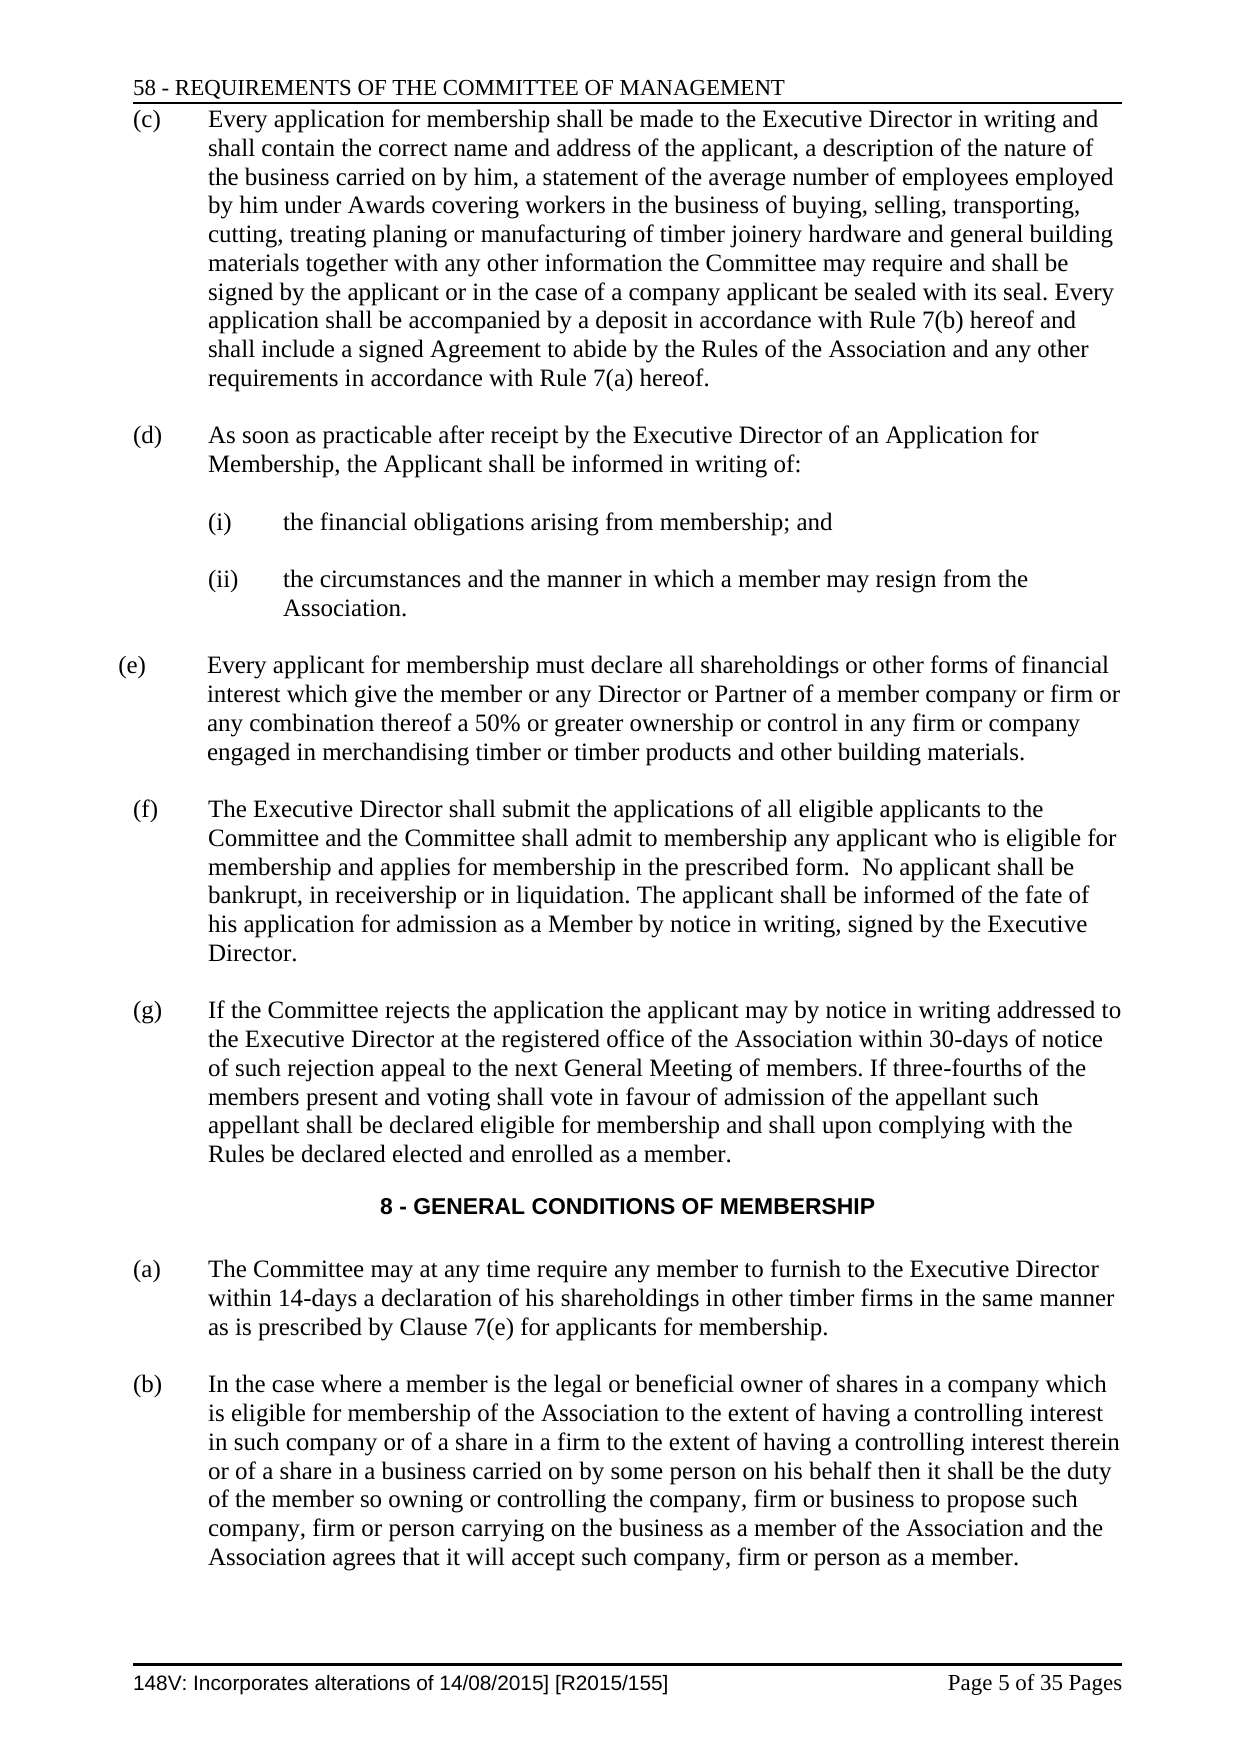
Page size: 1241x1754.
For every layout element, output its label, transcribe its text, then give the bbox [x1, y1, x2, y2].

text (e) Every applicant for membership must declare all shareholdings or other forms of financial interest which give the member or any Director or Partner of a member company or firm or any combination thereof a 50% or greater ownership or control in any firm or company engaged in merchandising timber or timber products and other building materials. [118, 651, 1122, 766]
text (c) Every application for membership shall be made to the Executive Director in writing and shall contain the correct name and address of the applicant, a description of the nature of the business carried on by him, a statement of the average number of employees employed by him under Awards covering workers in the business of buying, selling, transporting, cutting, treating planing or manufacturing of timber joinery hardware and general building materials together with any other information the Committee may require and shall be signed by the applicant or in the case of a company applicant be sealed with its seal. Every application shall be accompanied by a deposit in accordance with Rule 7(b) hereof and shall include a signed Agreement to abide by the Rules of the Association and any other requirements in accordance with Rule 7(a) hereof. [133, 104, 1122, 392]
text (b) In the case where a member is the legal or beneficial owner of shares in a company which is eligible for membership of the Association to the extent of having a controlling interest in such company or of a share in a firm to the extent of having a controlling interest therein or of a share in a business carried on by some person on his behalf then it shall be the duty of the member so owning or controlling the company, firm or business to propose such company, firm or person carrying on the business as a member of the Association and the Association agrees that it will accept such company, firm or person as a member. [133, 1369, 1122, 1571]
text (ii) the circumstances and the manner in which a member may resign from the Association. [133, 564, 1122, 622]
text (g) If the Committee rejects the application the applicant may by notice in writing addressed to the Executive Director at the registered office of the Association within 30-days of notice of such rejection appeal to the next General Meeting of members. If three-fourths of the members present and voting shall vote in favour of admission of the appellant such appellant shall be declared eligible for membership and shall upon complying with the Rules be declared elected and enrolled as a member. [133, 996, 1122, 1168]
text (i) the financial obligations arising from membership; and [133, 507, 1122, 536]
text (f) The Executive Director shall submit the applications of all eligible applicants to the Committee and the Committee shall admit to membership any applicant who is eligible for membership and applies for membership in the prescribed form. No applicant shall be bankrupt, in receivership or in liquidation. The applicant shall be informed of the fate of his application for admission as a Member by notice in writing, signed by the Executive Director. [133, 794, 1122, 967]
subtitle 8 - GENERAL CONDITIONS OF MEMBERSHIP [133, 1193, 1122, 1219]
text (d) As soon as practicable after receipt by the Executive Director of an Application for Membership, the Applicant shall be informed in writing of: [133, 421, 1122, 478]
text (a) The Committee may at any time require any member to furnish to the Executive Director within 14-days a declaration of his shareholdings in other timber firms in the same manner as is prescribed by Clause 7(e) for applicants for membership. [133, 1254, 1122, 1341]
